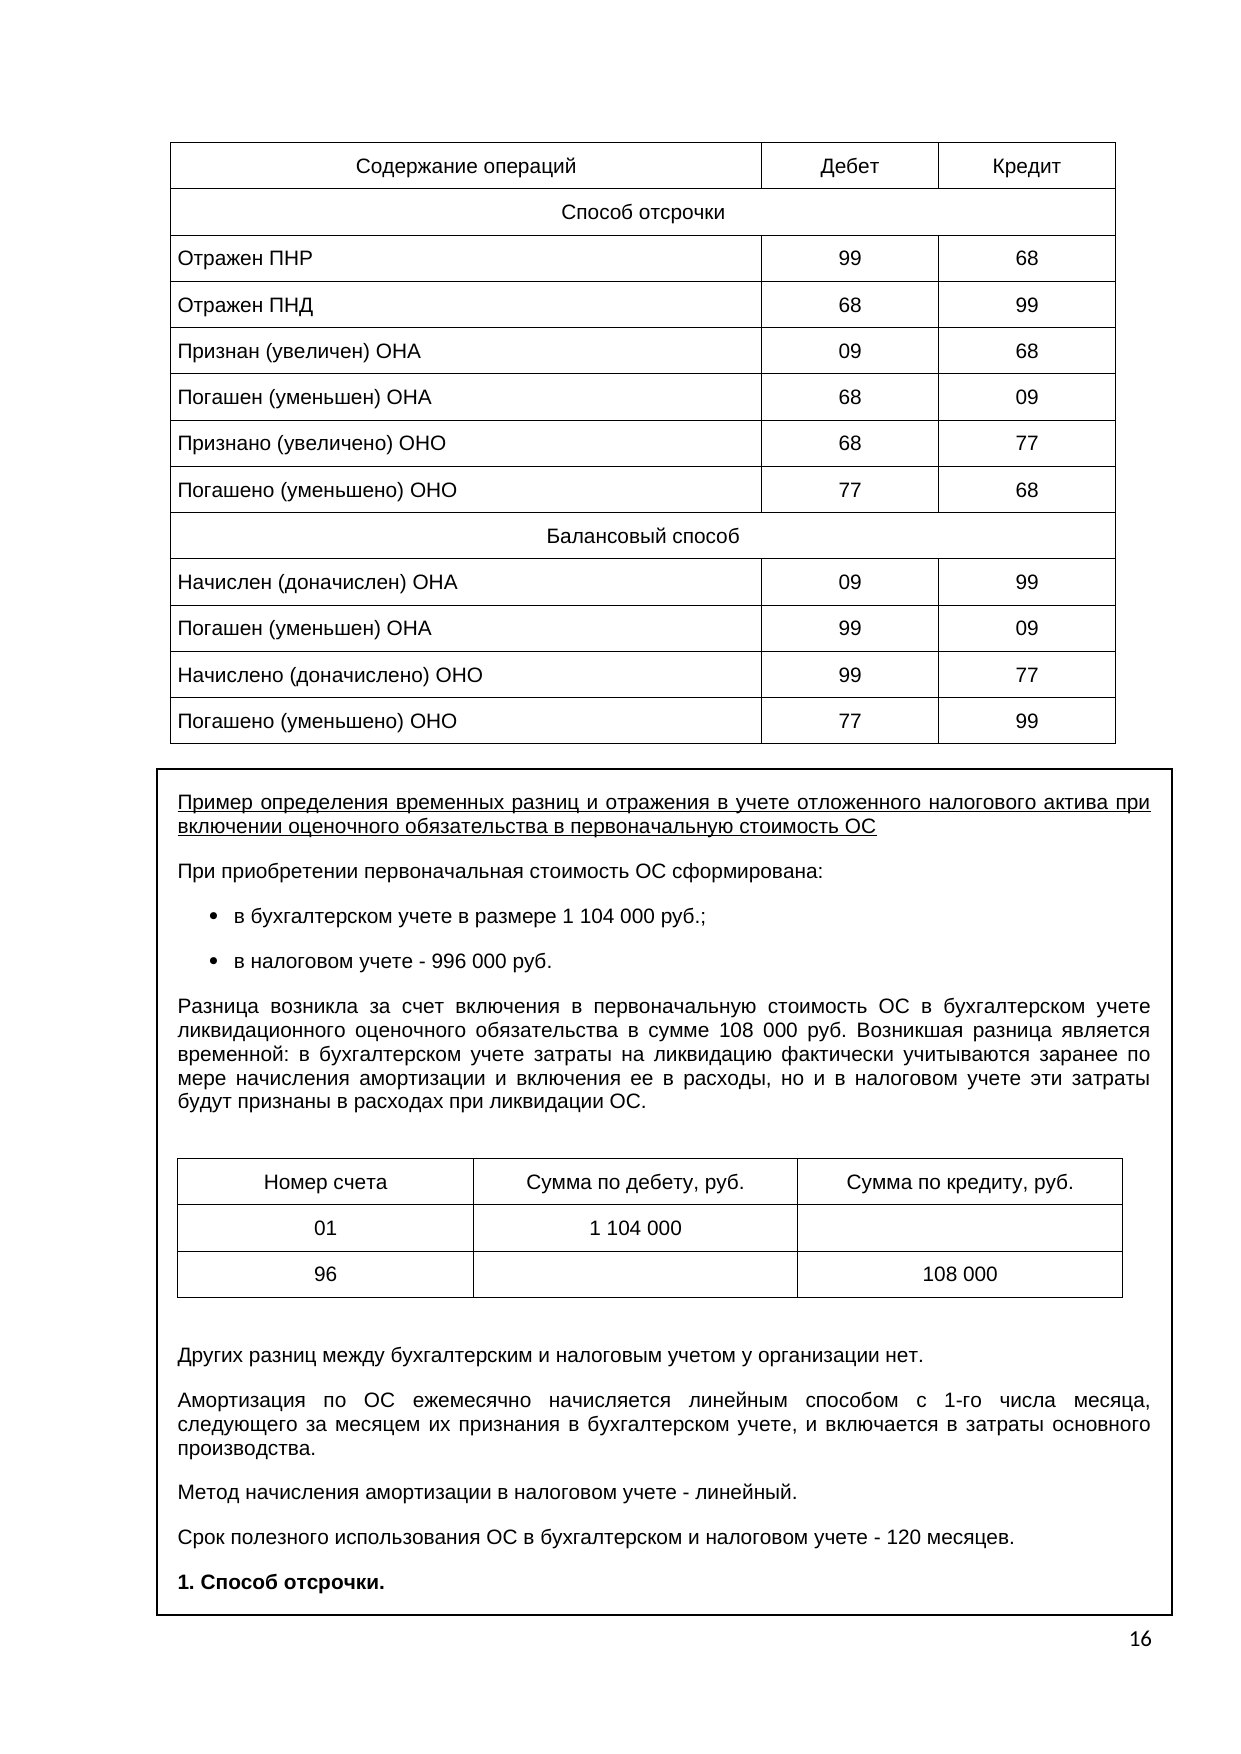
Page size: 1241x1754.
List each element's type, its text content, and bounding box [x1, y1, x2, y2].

table_cell 77 [939, 652, 1115, 697]
table_cell 99 [762, 606, 938, 651]
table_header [158, 770, 1171, 1614]
table_cell 99 [762, 236, 938, 281]
table_cell 99 [939, 698, 1115, 743]
table_cell 68 [762, 421, 938, 466]
table_header Кредит [939, 143, 1115, 188]
table_cell Отражен ПНД [171, 282, 761, 327]
table_cell Начислено (доначислено) ОНО [171, 652, 761, 697]
table_cell 99 [939, 282, 1115, 327]
table_header Дебет [762, 143, 938, 188]
table_cell Балансовый способ [171, 513, 1115, 558]
table_cell 68 [939, 328, 1115, 373]
table_cell Способ отсрочки [171, 189, 1115, 234]
table_cell 09 [939, 374, 1115, 419]
table_cell Признан (увеличен) ОНА [171, 328, 761, 373]
table_cell 99 [762, 652, 938, 697]
table_cell 77 [939, 421, 1115, 466]
table_cell 68 [762, 282, 938, 327]
table_cell 77 [762, 467, 938, 512]
table_cell Признано (увеличено) ОНО [171, 421, 761, 466]
table_cell 77 [762, 698, 938, 743]
table_cell 99 [939, 559, 1115, 604]
table_cell Погашен (уменьшен) ОНА [171, 606, 761, 651]
table_cell Погашено (уменьшено) ОНО [171, 698, 761, 743]
table_cell Отражен ПНР [171, 236, 761, 281]
table_cell 68 [939, 467, 1115, 512]
table_header Содержание операций [171, 143, 761, 188]
table_cell Погашено (уменьшено) ОНО [171, 467, 761, 512]
table_cell 68 [762, 374, 938, 419]
table_cell 09 [939, 606, 1115, 651]
table_cell Погашен (уменьшен) ОНА [171, 374, 761, 419]
table_cell 09 [762, 559, 938, 604]
table_cell 68 [939, 236, 1115, 281]
table_cell 09 [762, 328, 938, 373]
table_cell Начислен (доначислен) ОНА [171, 559, 761, 604]
